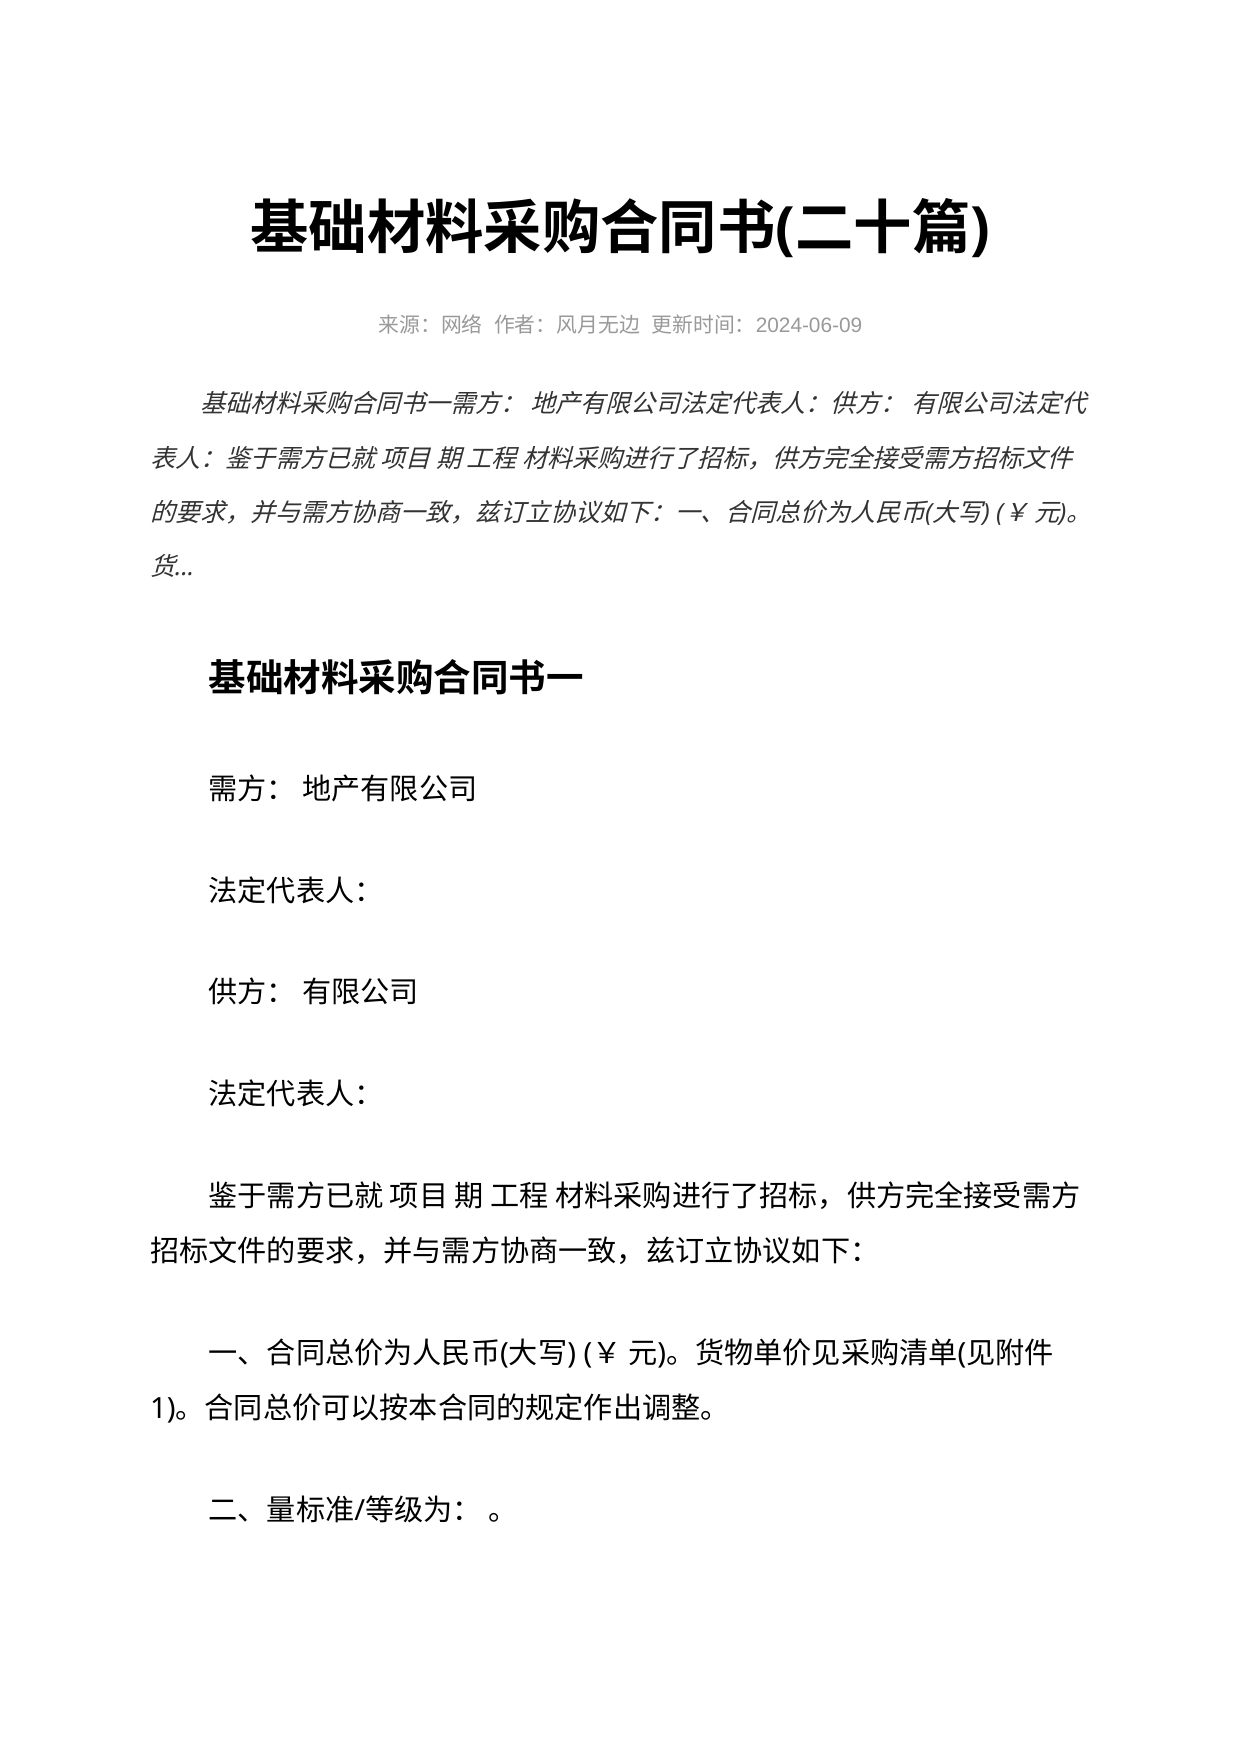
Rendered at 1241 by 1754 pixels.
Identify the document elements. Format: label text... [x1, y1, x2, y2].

text 基础材料采购合同书一需方： 地产有限公司法定代表人：供方： 有限公司法定代表人：鉴于需方已就 项目 期 工程 材料采购进行了招标，供方完全接受需方招标文件的要求，并与需方协商一致，兹订立协议如下：一、合同总价为人民币(大写) (￥ 元)。货... [150, 384, 1090, 583]
text 供方： 有限公司 [150, 969, 1090, 1011]
text 基础材料采购合同书一 [150, 648, 1090, 702]
text 法定代表人： [150, 1071, 1090, 1113]
text 需方： 地产有限公司 [150, 766, 1090, 808]
text 来源：网络 作者：风月无边 更新时间：2024-06-09 [150, 313, 1090, 337]
text 鉴于需方已就 项目 期 工程 材料采购进行了招标，供方完全接受需方招标文件的要求，并与需方协商一致，兹订立协议如下： [150, 1173, 1090, 1270]
subtitle 基础材料采购合同书(二十篇) [150, 181, 1090, 266]
text 一、合同总价为人民币(大写) (￥ 元)。货物单价见采购清单(见附件1)。合同总价可以按本合同的规定作出调整。 [150, 1329, 1090, 1427]
text 二、量标准/等级为： 。 [150, 1486, 1090, 1529]
text 法定代表人： [150, 867, 1090, 909]
